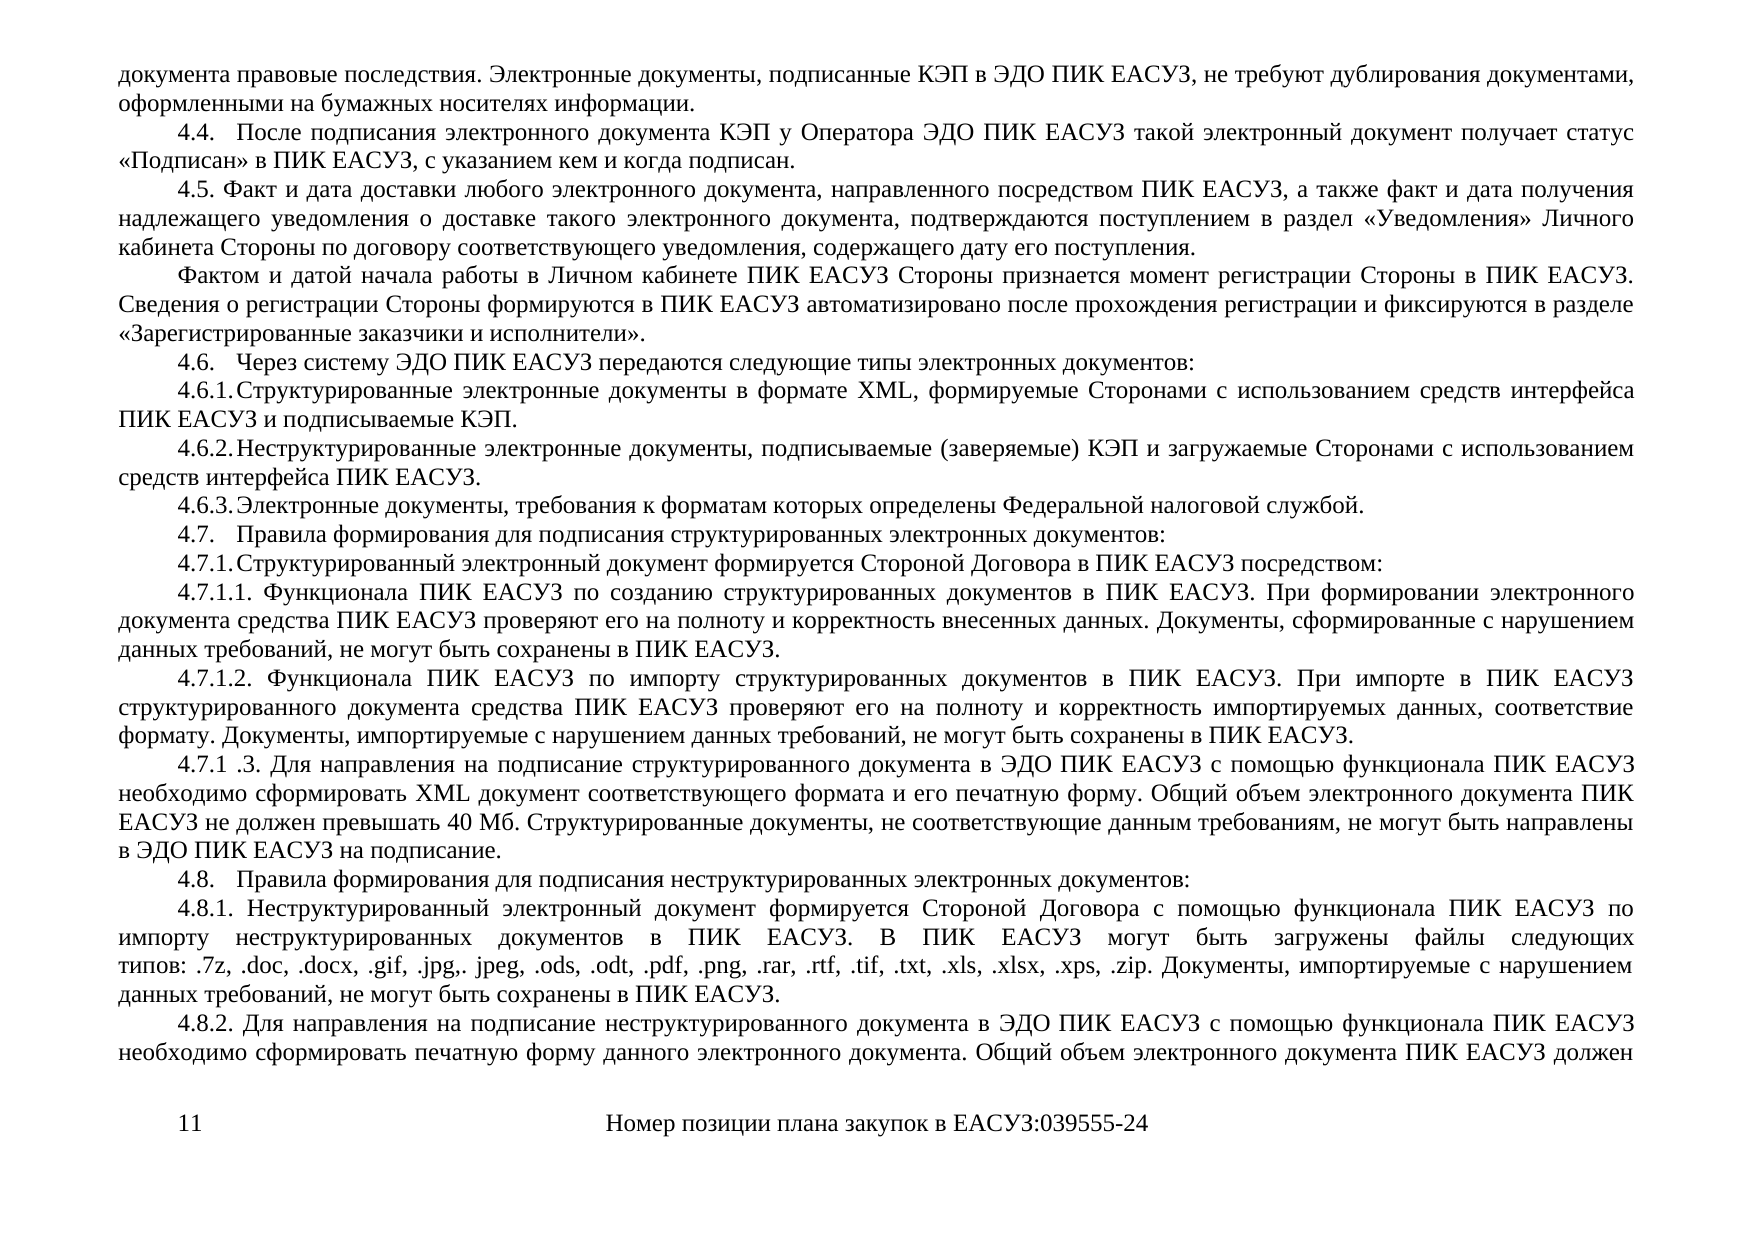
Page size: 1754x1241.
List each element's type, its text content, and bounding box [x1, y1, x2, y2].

list 4.8. Правила формирования для подписания неструктурированных электронных документов: [118, 864, 1636, 893]
list Фактом и датой начала работы в Личном кабинете ПИК ЕАСУЗ Стороны признается момент регистрации Стороны в ПИК ЕАСУЗ. Сведения о регистрации Стороны формируются в ПИК ЕАСУЗ автоматизировано после прохождения регистрации и фиксируются в разделе «Зарегистрированные заказчики и исполнители». [118, 260, 1636, 347]
list 4.7.1.2. Функционала ПИК ЕАСУЗ по импорту структурированных документов в ПИК ЕАСУЗ. При импорте в ПИК ЕАСУЗ структурированного документа средства ПИК ЕАСУЗ проверяют его на полноту и корректность импортируемых данных, соответствие формату. Документы, импортируемые с нарушением данных требований, не могут быть сохранены в ПИК ЕАСУЗ. [118, 663, 1636, 749]
list 4.8.1. Неструктурированный электронный документ формируется Стороной Договора с помощью функционала ПИК ЕАСУЗ по импорту неструктурированных документов в ПИК ЕАСУЗ. В ПИК ЕАСУЗ могут быть загружены файлы следующих типов: .7z, .doc, .docx, .gif, .jpg,. jpeg, .ods, .odt, .pdf, .png, .rar, .rtf, .tif, .txt, .xls, .xlsx, .xps, .zip. Документы, импортируемые с нарушением данных требований, не могут быть сохранены в ПИК ЕАСУЗ. [118, 893, 1636, 1008]
list 4.7.1 .3. Для направления на подписание структурированного документа в ЭДО ПИК ЕАСУЗ с помощью функционала ПИК ЕАСУЗ необходимо сформировать XML документ соответствующего формата и его печатную форму. Общий объем электронного документа ПИК ЕАСУЗ не должен превышать 40 Мб. Структурированные документы, не соответствующие данным требованиям, не могут быть направлены в ЭДО ПИК ЕАСУЗ на подписание. [118, 749, 1636, 864]
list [118, 59, 1636, 117]
list 4.6.3. Электронные документы, требования к форматам которых определены Федеральной налоговой службой. [118, 490, 1636, 519]
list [118, 1008, 1636, 1065]
list 4.5. Факт и дата доставки любого электронного документа, направленного посредством ПИК ЕАСУЗ, а также факт и дата получения надлежащего уведомления о доставке такого электронного документа, подтверждаются поступлением в раздел «Уведомления» Личного кабинета Стороны по договору соответствующего уведомления, содержащего дату его поступления. [118, 174, 1636, 260]
list 4.7.1.1. Функционала ПИК ЕАСУЗ по созданию структурированных документов в ПИК ЕАСУЗ. При формировании электронного документа средства ПИК ЕАСУЗ проверяют его на полноту и корректность внесенных данных. Документы, сформированные с нарушением данных требований, не могут быть сохранены в ПИК ЕАСУЗ. [118, 577, 1636, 663]
list 4.7.1. Структурированный электронный документ формируется Стороной Договора в ПИК ЕАСУЗ посредством: [118, 548, 1636, 577]
list 4.7. Правила формирования для подписания структурированных электронных документов: [118, 519, 1636, 548]
list 4.6. Через систему ЭДО ПИК ЕАСУЗ передаются следующие типы электронных документов: [118, 347, 1636, 375]
list 4.4. После подписания электронного документа КЭП у Оператора ЭДО ПИК ЕАСУЗ такой электронный документ получает статус «Подписан» в ПИК ЕАСУЗ, с указанием кем и когда подписан. [118, 117, 1636, 174]
list 4.6.2. Неструктурированные электронные документы, подписываемые (заверяемые) КЭП и загружаемые Сторонами с использованием средств интерфейса ПИК ЕАСУЗ. [118, 433, 1636, 490]
list 4.6.1. Структурированные электронные документы в формате XML, формируемые Сторонами с использованием средств интерфейса ПИК ЕАСУЗ и подписываемые КЭП. [118, 375, 1636, 433]
